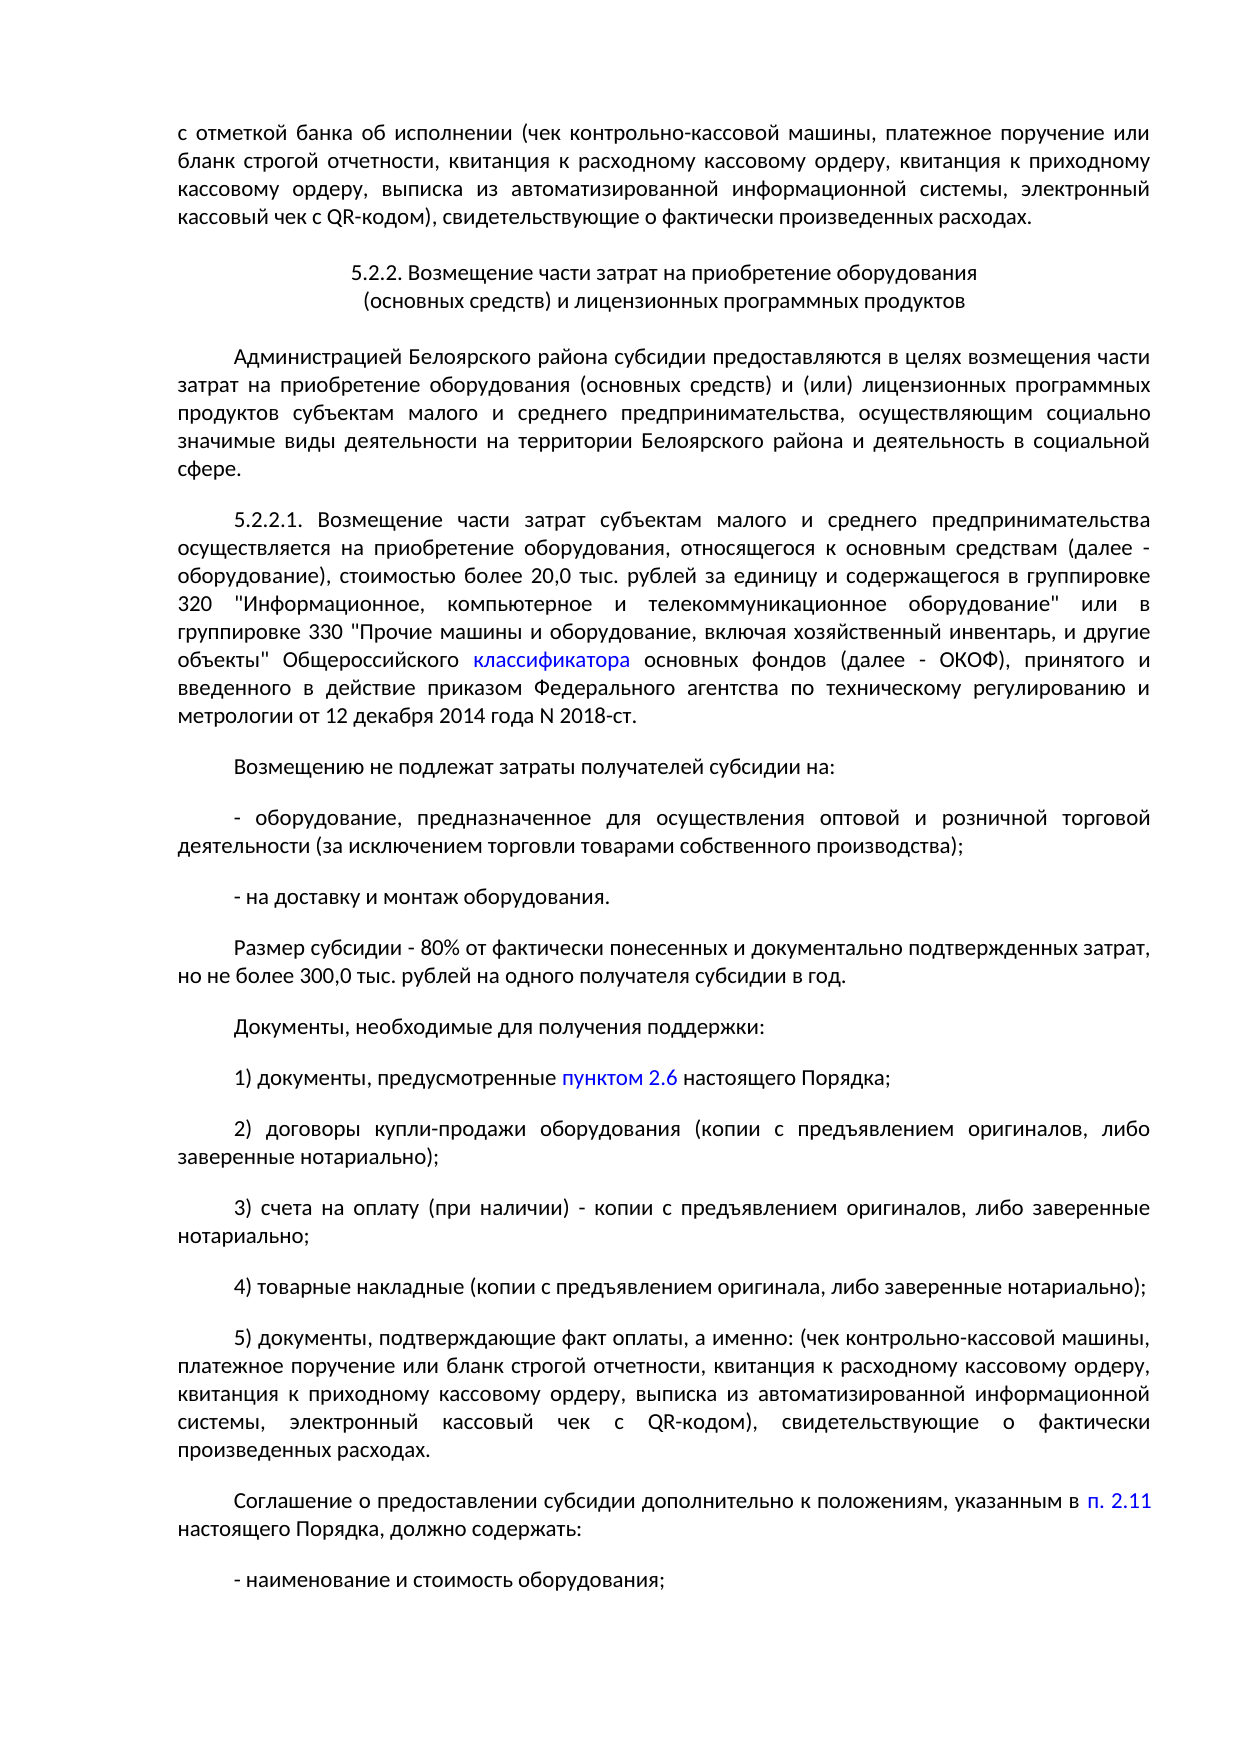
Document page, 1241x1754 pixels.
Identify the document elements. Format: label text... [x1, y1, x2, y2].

text Администрацией Белоярского района субсидии предоставляются в целях возмещения части затрат на приобретение оборудования (основных средств) и (или) лицензионных программных продуктов субъектам малого и среднего предпринимательства, осуществляющим социально значимые виды деятельности на территории Белоярского района и деятельность в социальной сфере. [177, 342, 1152, 482]
text 4) товарные накладные (копии с предъявлением оригинала, либо заверенные нотариально); [177, 1272, 1152, 1300]
text Размер субсидии - 80% от фактически понесенных и документально подтвержденных затрат, но не более 300,0 тыс. рублей на одного получателя субсидии в год. [177, 933, 1152, 989]
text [177, 118, 1152, 230]
text (основных средств) и лицензионных программных продуктов [177, 286, 1152, 314]
text 3) счета на оплату (при наличии) - копии с предъявлением оригиналов, либо заверенные нотариально; [177, 1193, 1152, 1249]
text - наименование и стоимость оборудования; [177, 1565, 1152, 1593]
text 5) документы, подтверждающие факт оплаты, а именно: (чек контрольно-кассовой машины, платежное поручение или бланк строгой отчетности, квитанция к расходному кассовому ордеру, квитанция к приходному кассовому ордеру, выписка из автоматизированной информационной системы, электронный кассовый чек с QR-кодом), свидетельствующие о фактически произведенных расходах. [177, 1323, 1152, 1463]
text Возмещению не подлежат затраты получателей субсидии на: [177, 752, 1152, 780]
text Документы, необходимые для получения поддержки: [177, 1012, 1152, 1040]
text Соглашение о предоставлении субсидии дополнительно к положениям, указанным в п. 2.11 настоящего Порядка, должно содержать: [177, 1486, 1152, 1542]
text 2) договоры купли-продажи оборудования (копии с предъявлением оригиналов, либо заверенные нотариально); [177, 1114, 1152, 1170]
text 1) документы, предусмотренные пунктом 2.6 настоящего Порядка; [177, 1063, 1152, 1091]
text 5.2.2. Возмещение части затрат на приобретение оборудования [177, 258, 1152, 286]
text 5.2.2.1. Возмещение части затрат субъектам малого и среднего предпринимательства осуществляется на приобретение оборудования, относящегося к основным средствам (далее - оборудование), стоимостью более 20,0 тыс. рублей за единицу и содержащегося в группировке 320 "Информационное, компьютерное и телекоммуникационное оборудование" или в группировке 330 "Прочие машины и оборудование, включая хозяйственный инвентарь, и другие объекты" Общероссийского классификатора основных фондов (далее - ОКОФ), принятого и введенного в действие приказом Федерального агентства по техническому регулированию и метрологии от 12 декабря 2014 года N 2018-ст. [177, 505, 1152, 729]
text - на доставку и монтаж оборудования. [177, 882, 1152, 910]
text - оборудование, предназначенное для осуществления оптовой и розничной торговой деятельности (за исключением торговли товарами собственного производства); [177, 803, 1152, 859]
